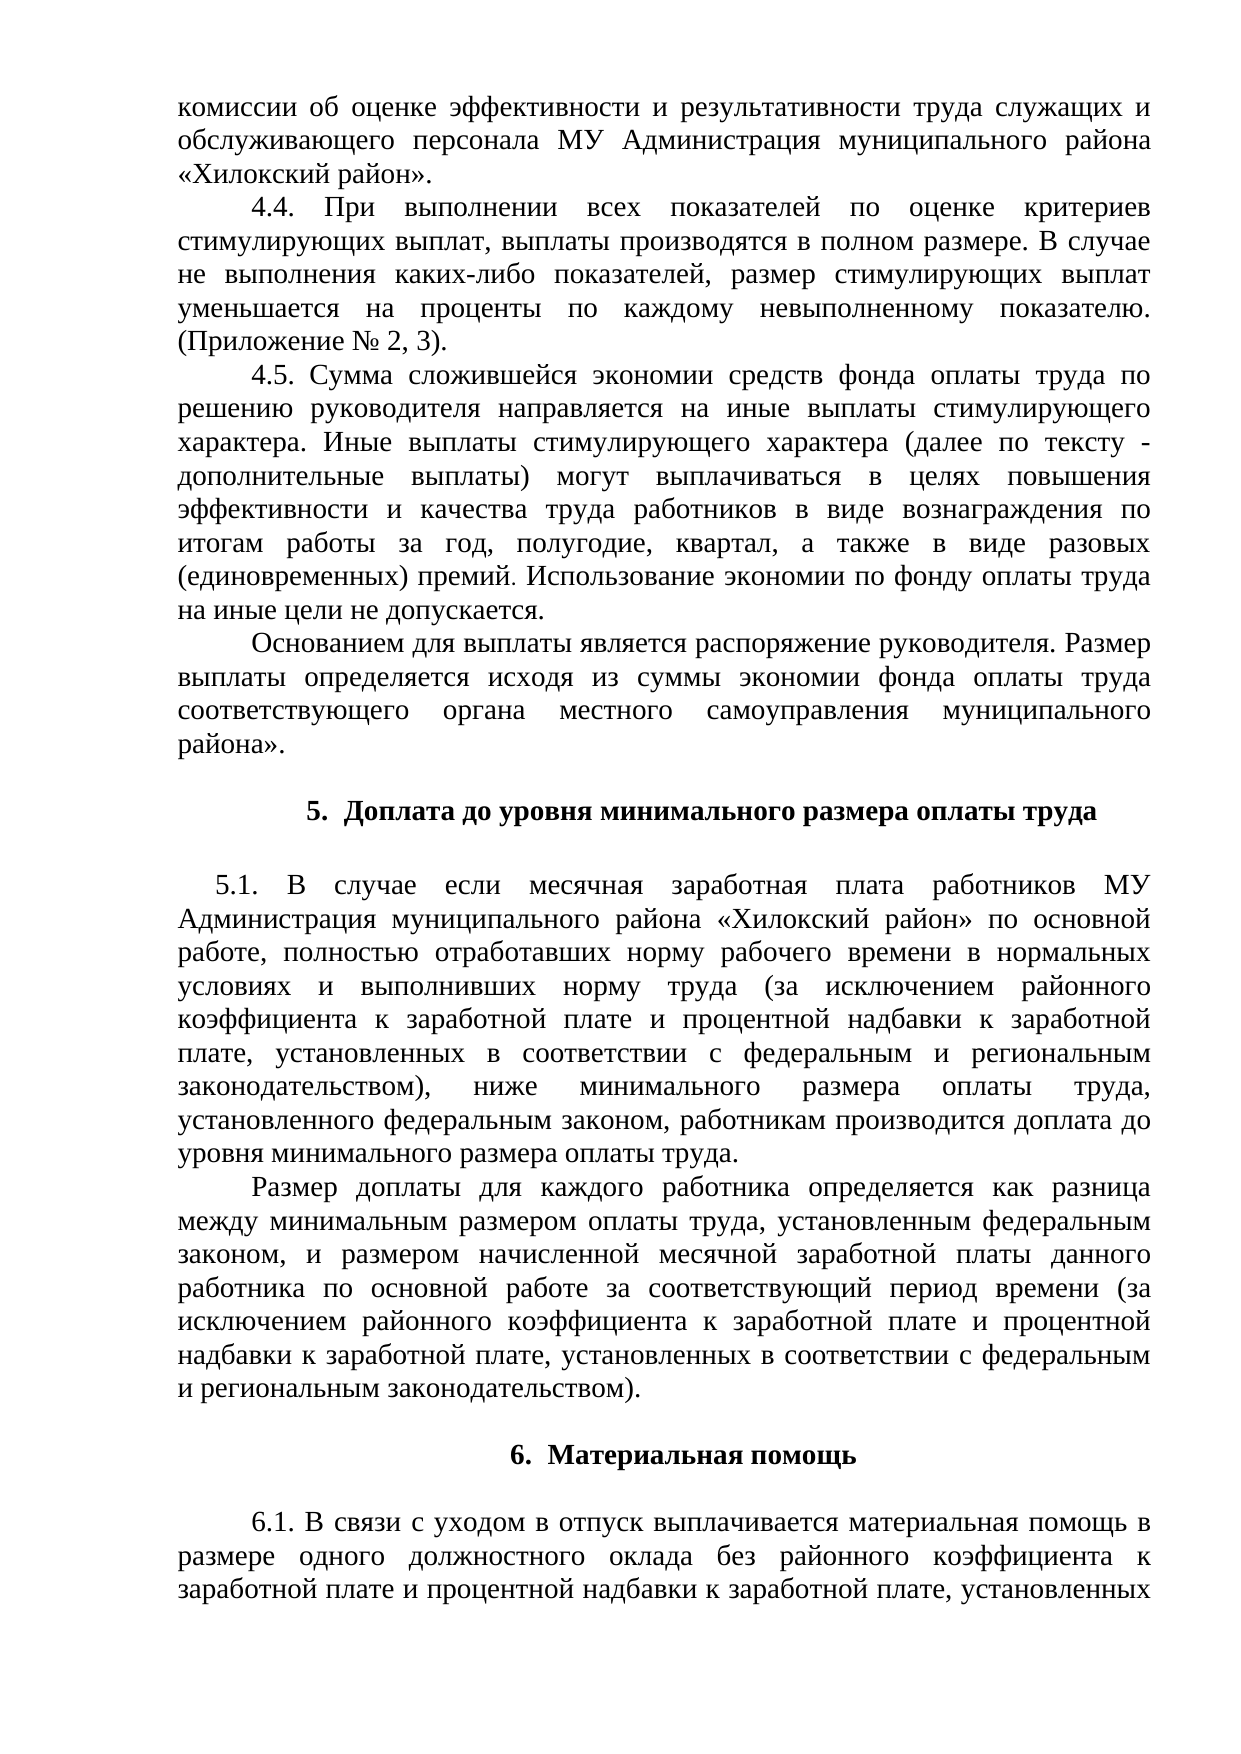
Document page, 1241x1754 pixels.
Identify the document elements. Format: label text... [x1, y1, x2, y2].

list Материальная помощь [215, 1437, 1152, 1471]
text Основанием для выплаты является распоряжение руководителя. Размер выплаты определяется исходя из суммы экономии фонда оплаты труда соответствующего органа местного самоуправления муниципального района». [177, 625, 1152, 759]
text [177, 1504, 1152, 1605]
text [177, 89, 1152, 189]
text 5.1. В случае если месячная заработная плата работников МУ Администрация муниципального района «Хилокский район» по основной работе, полностью отработавших норму рабочего времени в нормальных условиях и выполнивших норму труда (за исключением районного коэффициента к заработной плате и процентной надбавки к заработной плате, установленных в соответствии с федеральным и региональным законодательством), ниже минимального размера оплаты труда, установленного федеральным законом, работникам производится доплата до уровня минимального размера оплаты труда. [177, 867, 1152, 1169]
list Доплата до уровня минимального размера оплаты труда [252, 793, 1152, 827]
text 4.4. При выполнении всех показателей по оценке критериев стимулирующих выплат, выплаты производятся в полном размере. В случае не выполнения каких-либо показателей, размер стимулирующих выплат уменьшается на проценты по каждому невыполненному показателю. (Приложение № 2, 3). [177, 189, 1152, 357]
text Размер доплаты для каждого работника определяется как разница между минимальным размером оплаты труда, установленным федеральным законом, и размером начисленной месячной заработной платы данного работника по основной работе за соответствующий период времени (за исключением районного коэффициента к заработной плате и процентной надбавки к заработной плате, установленных в соответствии с федеральным и региональным законодательством). [177, 1169, 1152, 1404]
text 4.5. Сумма сложившейся экономии средств фонда оплаты труда по решению руководителя направляется на иные выплаты стимулирующего характера. Иные выплаты стимулирующего характера (далее по тексту - дополнительные выплаты) могут выплачиваться в целях повышения эффективности и качества труда работников в виде вознаграждения по итогам работы за год, полугодие, квартал, а также в виде разовых (единовременных) премий. Использование экономии по фонду оплаты труда на иные цели не допускается. [177, 357, 1152, 625]
